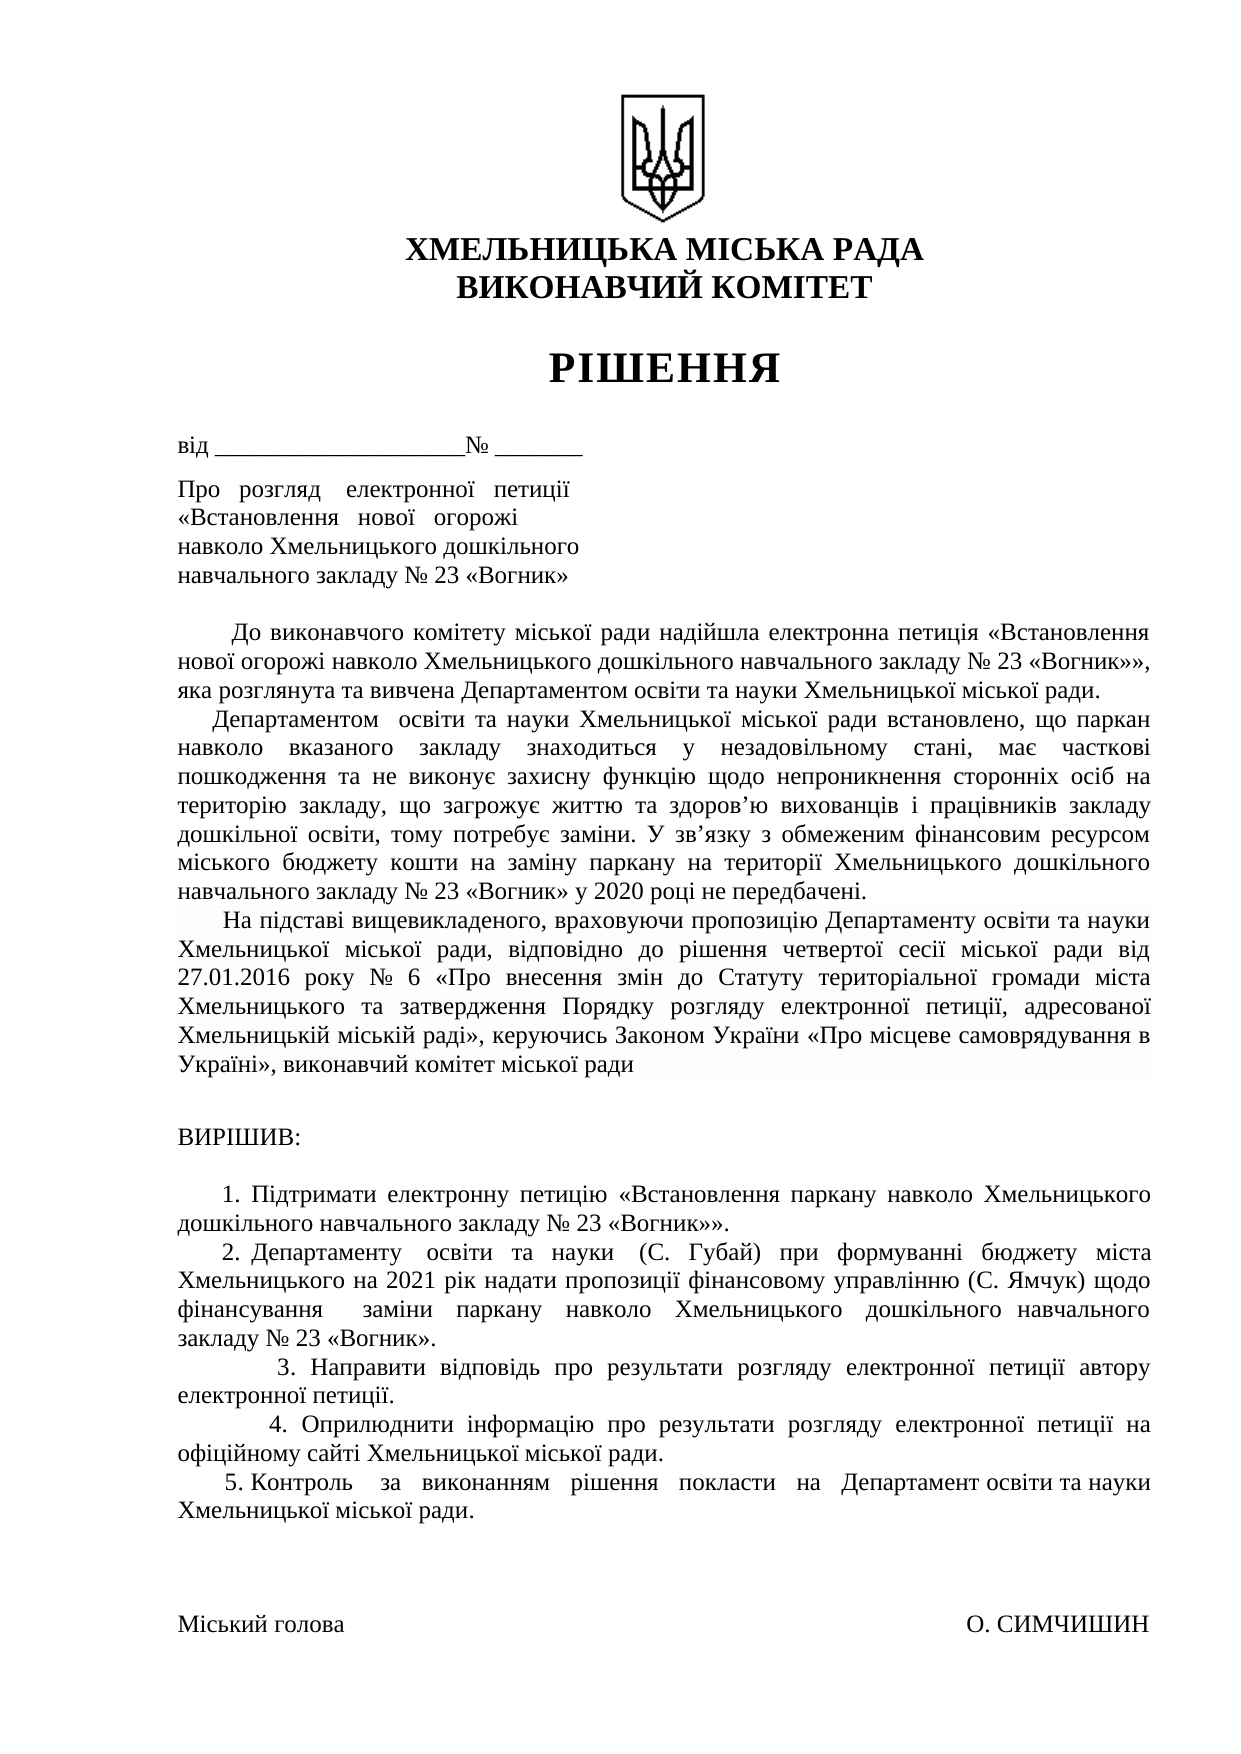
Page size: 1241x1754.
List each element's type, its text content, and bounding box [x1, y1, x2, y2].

text Департаментом освіти та науки Хмельницької міської ради встановлено, що паркан навколо вказаного закладу знаходиться у незадовільному стані, має часткові пошкодження та не виконує захисну функцію щодо непроникнення сторонніх осіб на територію закладу, що загрожує життю та здоров’ю вихованців і працівників закладу дошкільної освіти, тому потребує заміни. У зв’язку з обмеженим фінансовим ресурсом міського бюджету кошти на заміну паркану на території Хмельницького дошкільного навчального закладу № 23 «Вогник» у 2020 році не передбачені. [177, 704, 1152, 905]
text 3. Направити відповідь про результати розгляду електронної петиції автору електронної петиції. [177, 1352, 1152, 1409]
list ВИКОНАВЧИЙ КОМІТЕТ [177, 268, 1152, 306]
list Департаменту освіти та науки (С. Губай) при формуванні бюджету міста Хмельницького на 2021 рік надати пропозиції фінансовому управлінню (С. Ямчук) щодо фінансування заміни паркану навколо Хмельницького дошкільного навчального закладу № 23 «Вогник». [177, 1237, 1152, 1352]
list РIШЕННЯ [177, 306, 1152, 392]
list Підтримати електронну петицію «Встановлення паркану навколо Хмельницького дошкільного навчального закладу № 23 «Вогник»». [177, 1179, 1152, 1237]
text 4. Оприлюднити інформацію про результати розгляду електронної петиції на офіційному сайті Хмельницької міської ради. [177, 1409, 1152, 1467]
text від ____________________№ _______ [177, 431, 1152, 459]
text Про розгляд електронної петиції [177, 474, 1152, 502]
text Міський голова О. СИМЧИШИН [177, 1609, 1152, 1638]
list ХМЕЛЬНИЦЬКА МІСЬКА РАДА [177, 229, 1152, 268]
text навколо Хмельницького дошкільного [177, 531, 1152, 560]
text 5. Контроль за виконанням рішення покласти на Департамент освіти та науки Хмельницької міської ради. [177, 1467, 1152, 1524]
text На підставі вищевикладеного, враховуючи пропозицію Департаменту освіти та науки Хмельницької міської ради, відповідно до рішення четвертої сесії міської ради від 27.01.2016 року № 6 «Про внесення змін до Статуту територіальної громади міста Хмельницького та затвердження Порядку розгляду електронної петиції, адресованої Хмельницькій міській раді», керуючись Законом України «Про місцеве самоврядування в Україні», виконавчий комітет міської ради [177, 905, 1152, 1077]
text До виконавчого комітету міської ради надійшла електронна петиція «Встановлення нової огорожі навколо Хмельницького дошкільного навчального закладу № 23 «Вогник»», яка розглянута та вивчена Департаментом освіти та науки Хмельницької міської ради. [177, 617, 1152, 704]
text навчального закладу № 23 «Вогник» [177, 560, 1152, 589]
text ВИРІШИВ: [177, 1122, 1152, 1151]
picture [616, 87, 712, 230]
text «Встановлення нової огорожі [177, 502, 1152, 531]
